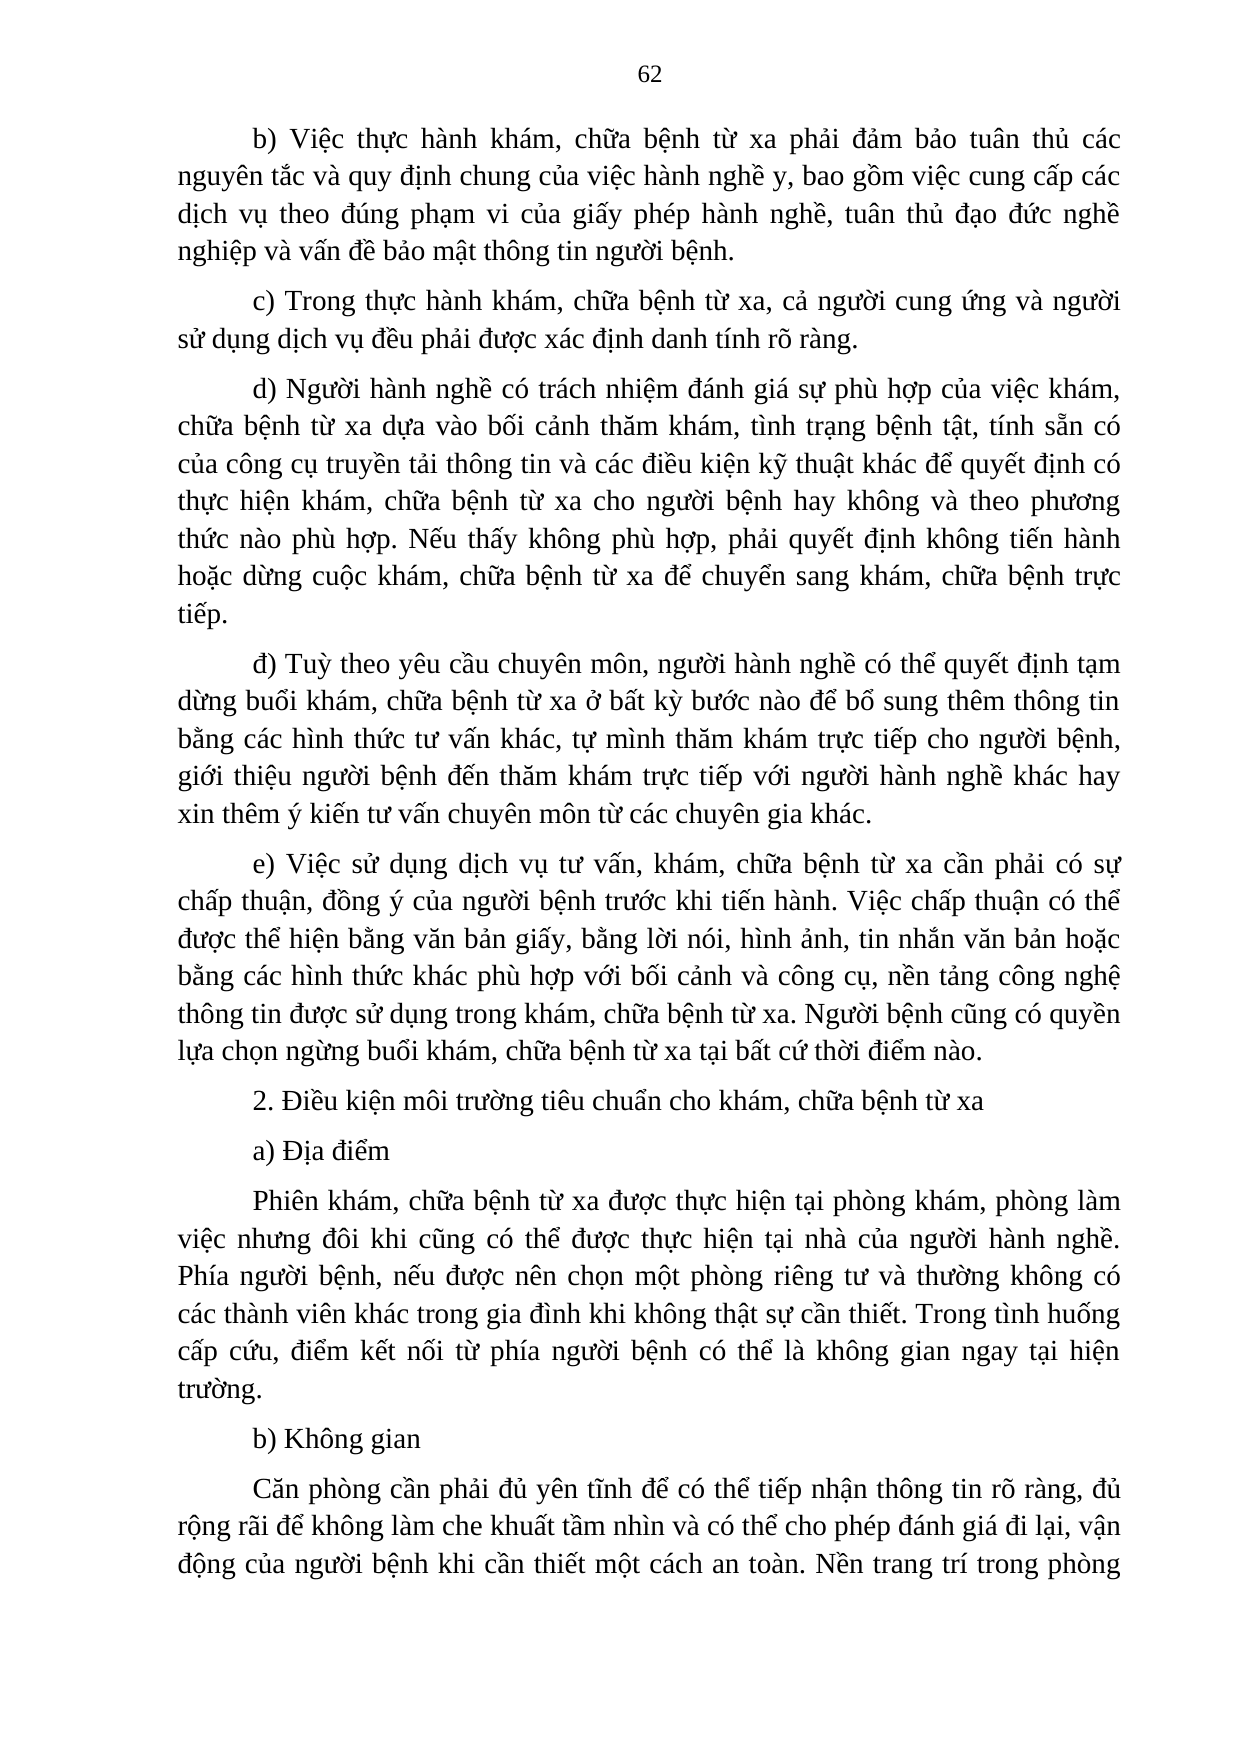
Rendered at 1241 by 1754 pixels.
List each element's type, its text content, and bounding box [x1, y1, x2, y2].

text c) Trong thực hành khám, chữa bệnh từ xa, cả người cung ứng và người sử dụng dịch vụ đều phải được xác định danh tính rõ ràng. [177, 281, 1122, 356]
text Phiên khám, chữa bệnh từ xa được thực hiện tại phòng khám, phòng làm việc nhưng đôi khi cũng có thể được thực hiện tại nhà của người hành nghề. Phía người bệnh, nếu được nên chọn một phòng riêng tư và thường không có các thành viên khác trong gia đình khi không thật sự cần thiết. Trong tình huống cấp cứu, điểm kết nối từ phía người bệnh có thể là không gian ngay tại hiện trường. [177, 1181, 1122, 1406]
text e) Việc sử dụng dịch vụ tư vấn, khám, chữa bệnh từ xa cần phải có sự chấp thuận, đồng ý của người bệnh trước khi tiến hành. Việc chấp thuận có thể được thể hiện bằng văn bản giấy, bằng lời nói, hình ảnh, tin nhắn văn bản hoặc bằng các hình thức khác phù hợp với bối cảnh và công cụ, nền tảng công nghệ thông tin được sử dụng trong khám, chữa bệnh từ xa. Người bệnh cũng có quyền lựa chọn ngừng buổi khám, chữa bệnh từ xa tại bất cứ thời điểm nào. [177, 843, 1122, 1068]
text đ) Tuỳ theo yêu cầu chuyên môn, người hành nghề có thể quyết định tạm dừng buổi khám, chữa bệnh từ xa ở bất kỳ bước nào để bổ sung thêm thông tin bằng các hình thức tư vấn khác, tự mình thăm khám trực tiếp cho người bệnh, giới thiệu người bệnh đến thăm khám trực tiếp với người hành nghề khác hay xin thêm ý kiến tư vấn chuyên môn từ các chuyên gia khác. [177, 643, 1122, 831]
text b) Không gian [177, 1418, 1122, 1456]
text b) Việc thực hành khám, chữa bệnh từ xa phải đảm bảo tuân thủ các nguyên tắc và quy định chung của việc hành nghề y, bao gồm việc cung cấp các dịch vụ theo đúng phạm vi của giấy phép hành nghề, tuân thủ đạo đức nghề nghiệp và vấn đề bảo mật thông tin người bệnh. [177, 118, 1122, 268]
text d) Người hành nghề có trách nhiệm đánh giá sự phù hợp của việc khám, chữa bệnh từ xa dựa vào bối cảnh thăm khám, tình trạng bệnh tật, tính sẵn có của công cụ truyền tải thông tin và các điều kiện kỹ thuật khác để quyết định có thực hiện khám, chữa bệnh từ xa cho người bệnh hay không và theo phương thức nào phù hợp. Nếu thấy không phù hợp, phải quyết định không tiến hành hoặc dừng cuộc khám, chữa bệnh từ xa để chuyển sang khám, chữa bệnh trực tiếp. [177, 368, 1122, 631]
text a) Địa điểm [177, 1131, 1122, 1168]
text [177, 1468, 1122, 1581]
text 2. Điều kiện môi trường tiêu chuẩn cho khám, chữa bệnh từ xa [177, 1081, 1122, 1118]
